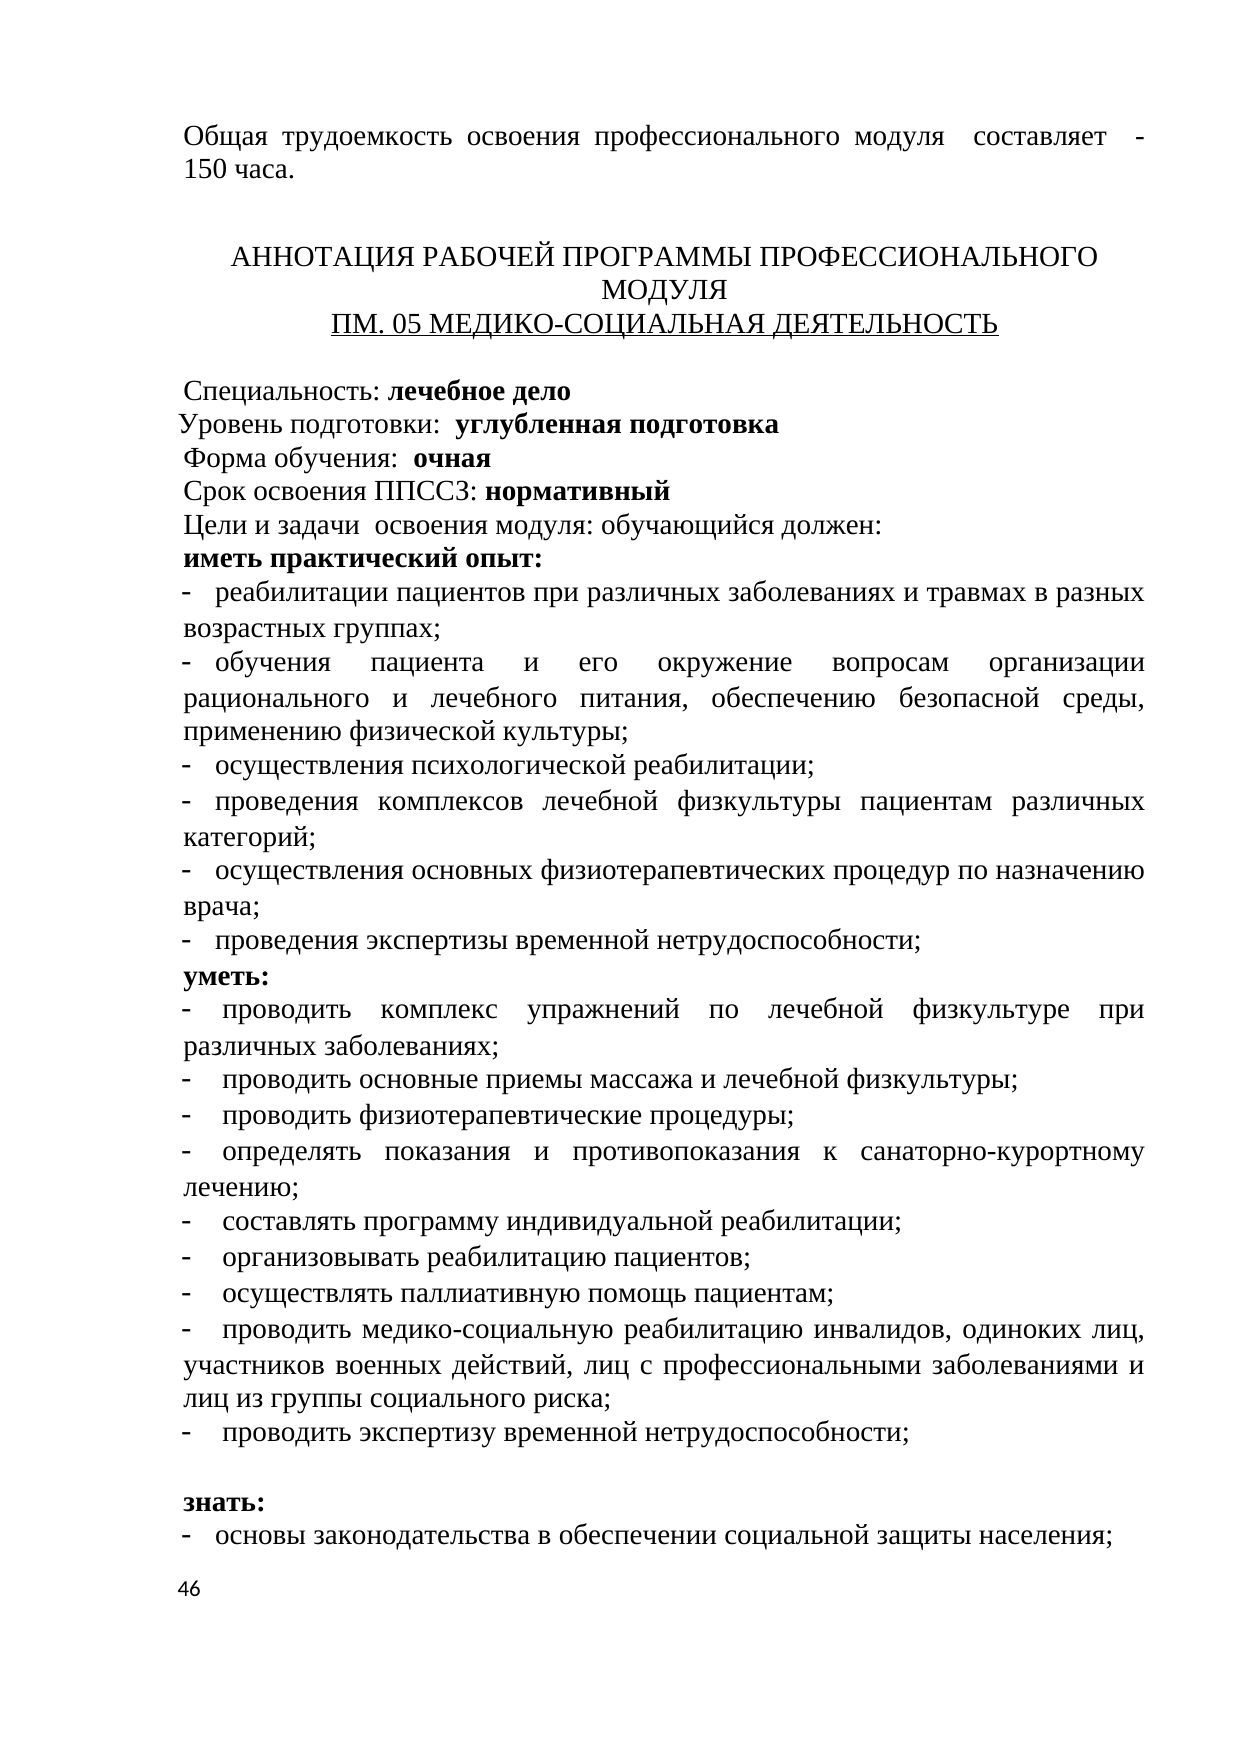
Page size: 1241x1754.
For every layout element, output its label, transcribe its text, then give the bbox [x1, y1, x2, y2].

text Срок освоения ППССЗ: нормативный [183, 473, 1146, 507]
text уметь: [183, 958, 1146, 992]
list проводить комплекс упражнений по лечебной физкультуре при различных заболеваниях; [177, 992, 1146, 1061]
list проводить основные приемы массажа и лечебной физкультуры; [177, 1061, 1146, 1097]
text АННОТАЦИЯ РАБОЧЕЙ ПРОГРАММЫ ПРОФЕССИОНАЛЬНОГО МОДУЛЯ [183, 239, 1146, 306]
list определять показания и противопоказания к санаторно-курортному лечению; [177, 1133, 1146, 1203]
list обучения пациента и его окружение вопросам организации рационального и лечебного питания, обеспечению безопасной среды, применению физической культуры; [177, 644, 1146, 747]
list осуществления основных физиотерапевтических процедур по назначению врача; [177, 852, 1146, 922]
list проведения комплексов лечебной физкультуры пациентам различных категорий; [177, 783, 1146, 852]
list осуществлять паллиативную помощь пациентам; [177, 1275, 1146, 1311]
text Уровень подготовки: углубленная подготовка [177, 406, 1152, 440]
text Общая трудоемкость освоения профессионального модуля составляет - 150 часа. [183, 118, 1146, 185]
list проводить физиотерапевтические процедуры; [177, 1097, 1146, 1133]
list основы законодательства в обеспечении социальной защиты населения; [177, 1517, 1146, 1553]
text Цели и задачи освоения модуля: обучающийся должен: [183, 507, 1146, 541]
text Специальность: лечебное дело [183, 373, 1146, 406]
list проводить экспертизу временной нетрудоспособности; [177, 1414, 1146, 1450]
text ПМ. 05 МЕДИКО-СОЦИАЛЬНАЯ ДЕЯТЕЛЬНОСТЬ [183, 306, 1146, 339]
list осуществления психологической реабилитации; [177, 747, 1146, 783]
list реабилитации пациентов при различных заболеваниях и травмах в разных возрастных группах; [177, 574, 1146, 644]
text знать: [183, 1484, 1146, 1517]
list организовывать реабилитацию пациентов; [177, 1239, 1146, 1275]
text Форма обучения: очная [183, 440, 1146, 473]
list проводить медико-социальную реабилитацию инвалидов, одиноких лиц, участников военных действий, лиц с профессиональными заболеваниями и лиц из группы социального риска; [177, 1311, 1146, 1414]
text иметь практический опыт: [183, 541, 1146, 574]
list составлять программу индивидуальной реабилитации; [177, 1203, 1146, 1239]
list проведения экспертизы временной нетрудоспособности; [177, 922, 1146, 958]
